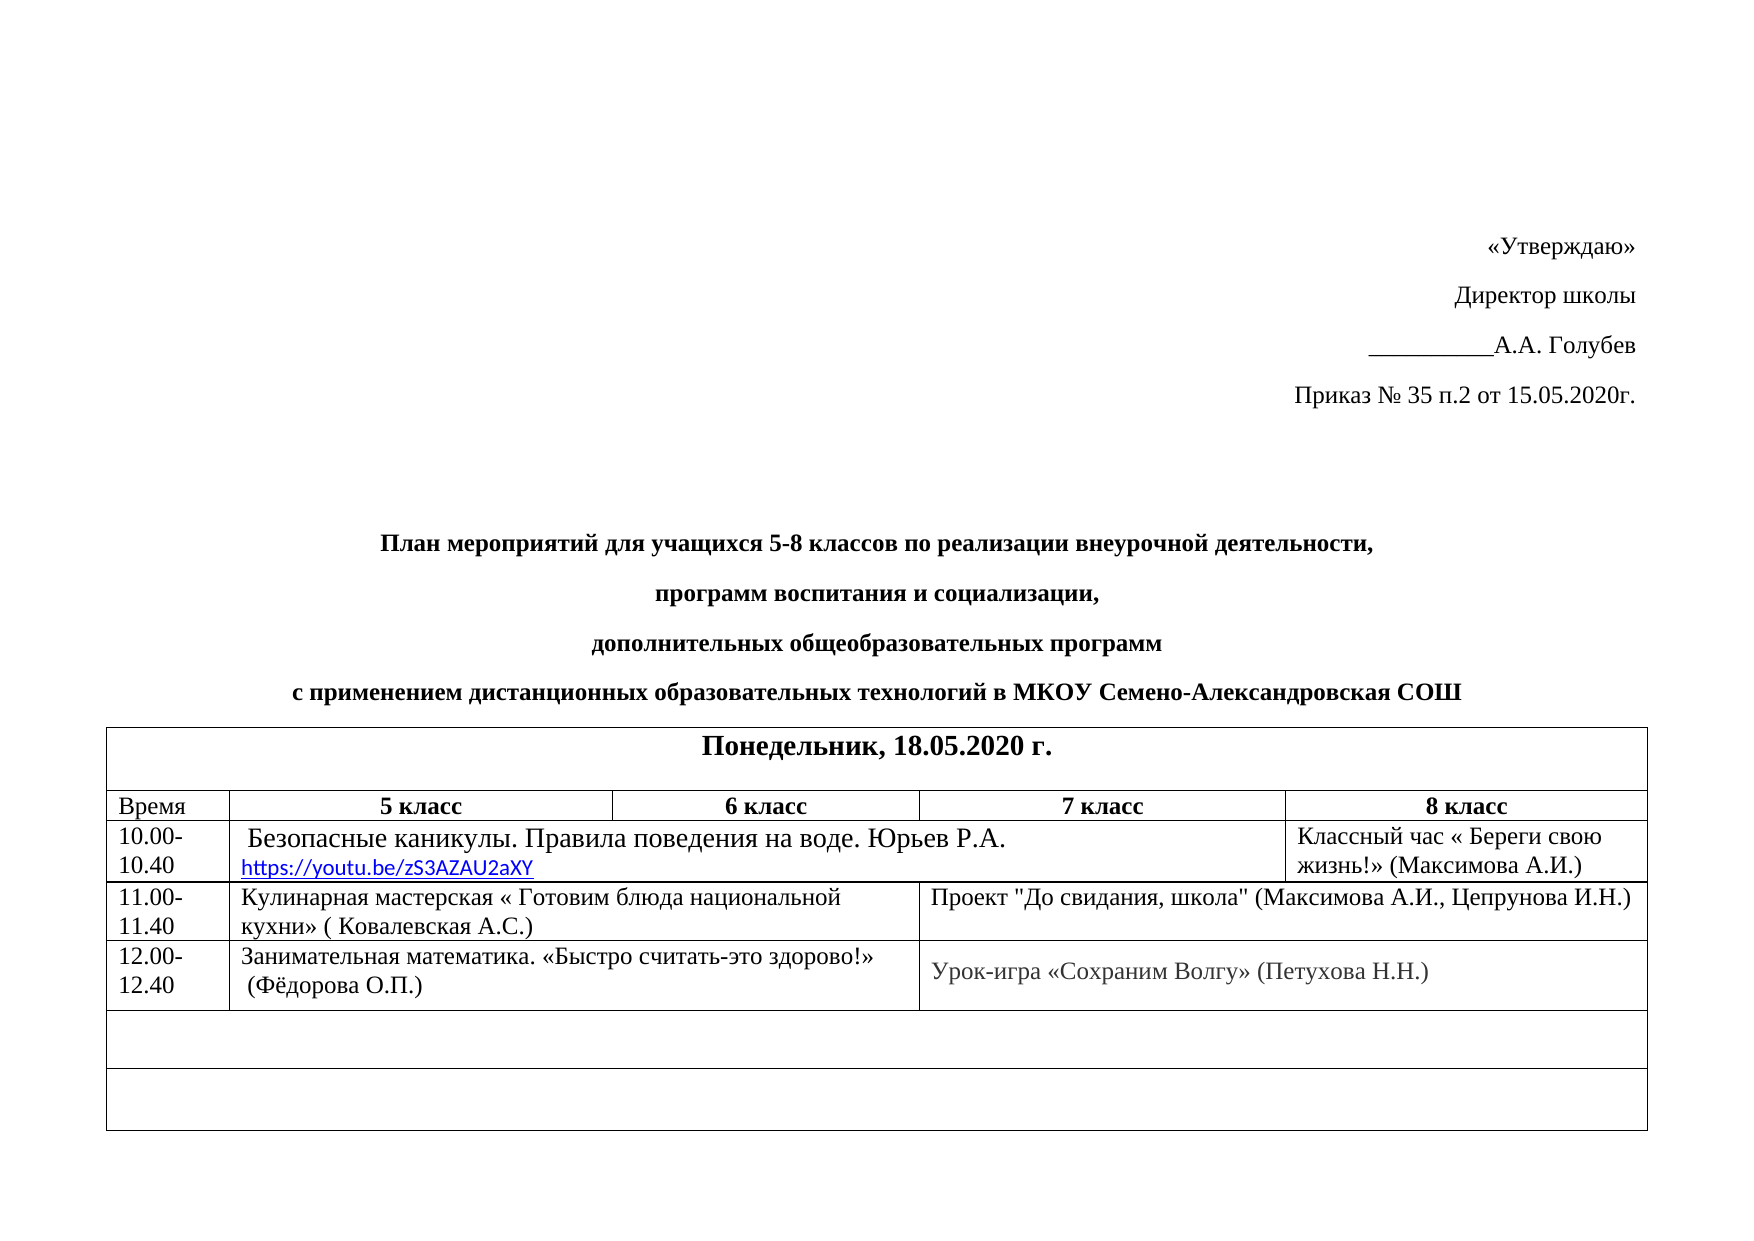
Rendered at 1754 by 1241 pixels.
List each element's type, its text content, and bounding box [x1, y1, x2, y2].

table_cell Проект "До свидания, школа" (Максимова А.И., Цепрунова И.Н.) [920, 883, 1647, 940]
text План мероприятий для учащихся 5-8 классов по реализации внеурочной деятельности, [118, 528, 1636, 557]
table_cell 11.00- 11.40 [107, 883, 229, 940]
table_cell Классный час « Береги свою жизнь!» (Максимова А.И.) [1286, 821, 1647, 881]
table_cell 8 класс [1286, 791, 1647, 820]
table_cell Занимательная математика. «Быстро считать-это здорово!» (Фёдорова О.П.) [230, 941, 919, 1010]
table_cell 10.00-10.40 [107, 821, 229, 881]
table_cell 5 класс [230, 791, 612, 820]
table_cell Безопасные каникулы. Правила поведения на воде. Юрьев Р.А. https://youtu.be/zS3AZAU2aXY [230, 821, 1285, 881]
table_cell Кулинарная мастерская « Готовим блюда национальной кухни» ( Ковалевская А.С.) [230, 883, 919, 940]
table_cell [107, 1069, 1647, 1130]
text дополнительных общеобразовательных программ [118, 628, 1636, 656]
table_cell 6 класс [613, 791, 919, 820]
table_header Понедельник, 18.05.2020 г. [107, 728, 1647, 790]
text Директор школы [118, 281, 1636, 309]
table_cell [107, 1011, 1647, 1068]
table_cell Время [107, 791, 229, 820]
table_cell 7 класс [920, 791, 1285, 820]
text __________А.А. Голубев [118, 330, 1636, 359]
text программ воспитания и социализации, [118, 578, 1636, 607]
text Приказ № 35 п.2 от 15.05.2020г. [118, 380, 1636, 408]
text с применением дистанционных образовательных технологий в МКОУ Семено-Александровская СОШ [118, 677, 1636, 706]
table_cell 12.00-12.40 [107, 941, 229, 1010]
table_cell Урок-игра «Сохраним Волгу» (Петухова Н.Н.) [920, 941, 1647, 1010]
text «Утверждаю» [118, 231, 1636, 260]
